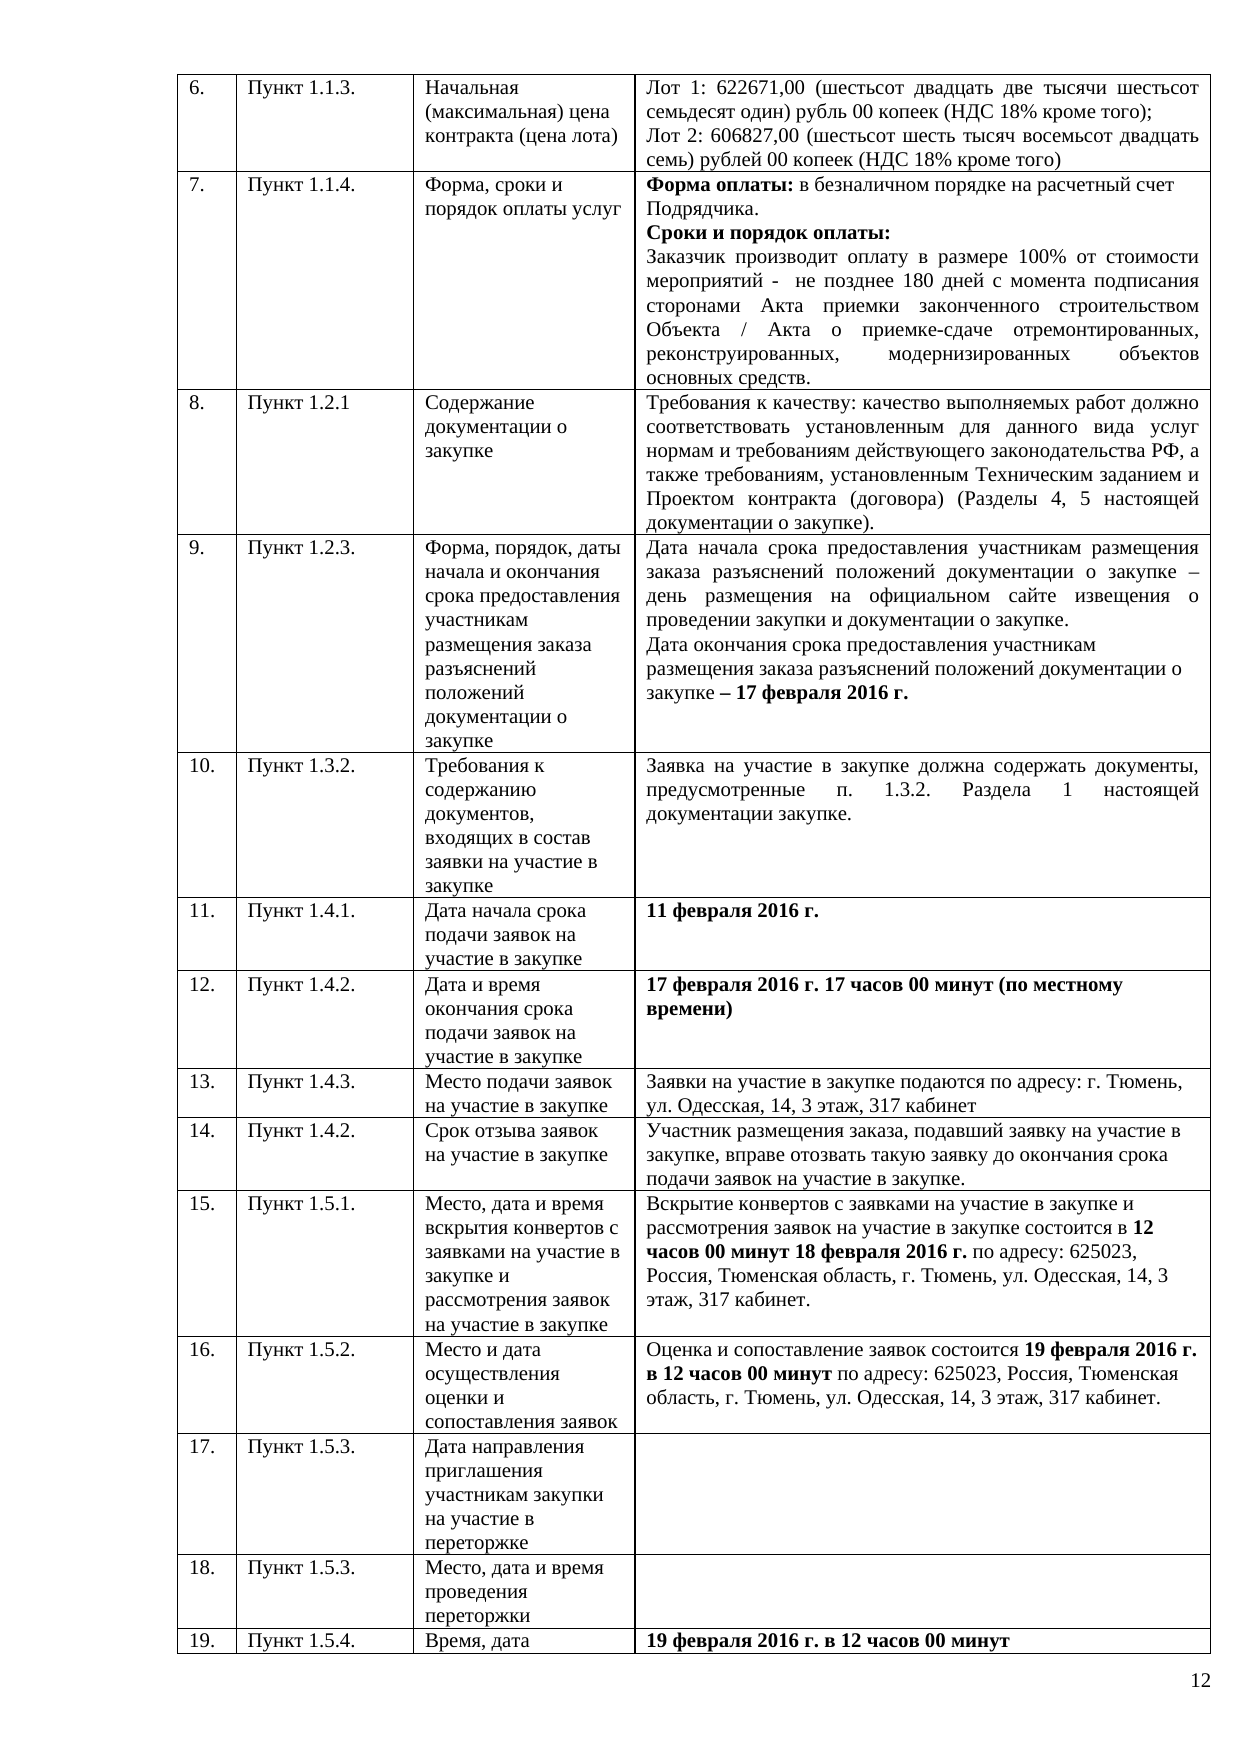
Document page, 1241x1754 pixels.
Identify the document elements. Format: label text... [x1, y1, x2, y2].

table_cell Пункт 1.2.3. [237, 535, 413, 752]
table_cell [636, 1434, 1210, 1554]
table_cell [178, 1191, 236, 1336]
table_cell [178, 1337, 236, 1433]
table_cell Дата направления приглашения участникам закупки на участие в переторжке [414, 1434, 634, 1554]
table_cell Оценка и сопоставление заявок состоится 19 февраля 2016 г. в 12 часов 00 минут по адресу: 625023, Россия, Тюменская область, г. Тюмень, ул. Одесская, 14, 3 этаж, 317 кабинет. [636, 1337, 1210, 1433]
table_cell Участник размещения заказа, подавший заявку на участие в закупке, вправе отозвать такую заявку до окончания срока подачи заявок на участие в закупке. [636, 1118, 1210, 1190]
table_cell [636, 1555, 1210, 1627]
table_cell Пункт 1.5.3. [237, 1555, 413, 1627]
table_cell Пункт 1.4.2. [237, 971, 413, 1068]
table_cell Форма, порядок, даты начала и окончания срока предоставления участникам размещения заказа разъяснений положений документации о закупке [414, 535, 634, 752]
table_cell Начальная (максимальная) цена контракта (цена лота) [414, 75, 634, 171]
table_cell [178, 753, 236, 897]
table_cell [178, 1629, 236, 1652]
table_cell Место и дата осуществления оценки и сопоставления заявок [414, 1337, 634, 1433]
table_cell Место, дата и время проведения переторжки [414, 1555, 634, 1627]
table_cell Требования к качеству: качество выполняемых работ должно соответствовать установленным для данного вида услуг нормам и требованиям действующего законодательства РФ, а также требованиям, установленным Техническим заданием и Проектом контракта (договора) (Разделы 4, 5 настоящей документации о закупке). [636, 390, 1210, 534]
table_cell Место, дата и время вскрытия конвертов с заявками на участие в закупке и рассмотрения заявок на участие в закупке [414, 1191, 634, 1336]
table_cell Дата начала срока предоставления участникам размещения заказа разъяснений положений документации о закупке – день размещения на официальном сайте извещения о проведении закупки и документации о закупке. Дата окончания срока предоставления участникам размещения заказа разъяснений положений документации о закупке – 17 февраля 2016 г. [636, 535, 1210, 752]
table_cell Пункт 1.5.1. [237, 1191, 413, 1336]
table_cell Форма, сроки и порядок оплаты услуг [414, 172, 634, 389]
table_cell Содержание документации о закупке [414, 390, 634, 534]
table_cell [178, 390, 236, 534]
table_cell Пункт 1.5.2. [237, 1337, 413, 1433]
table_cell 11 февраля 2016 г. [636, 898, 1210, 970]
table_cell Пункт 1.4.1. [237, 898, 413, 970]
table_cell Пункт 1.1.4. [237, 172, 413, 389]
table_cell Пункт 1.5.4. [237, 1629, 413, 1652]
table_cell Дата и время окончания срока подачи заявок на участие в закупке [414, 971, 634, 1068]
table_cell [178, 1118, 236, 1190]
table_cell Пункт 1.1.3. [237, 75, 413, 171]
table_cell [414, 1629, 634, 1652]
table_cell Дата начала срока подачи заявок на участие в закупке [414, 898, 634, 970]
table_cell Пункт 1.5.3. [237, 1434, 413, 1554]
table_cell Форма оплаты: в безналичном порядке на расчетный счет Подрядчика. Сроки и порядок оплаты: Заказчик производит оплату в размере 100% от стоимости мероприятий - не позднее 180 дней с момента подписания сторонами Акта приемки законченного строительством Объекта / Акта о приемке-сдаче отремонтированных, реконструированных, модернизированных объектов основных средств. [636, 172, 1210, 389]
table_cell Лот 1: 622671,00 (шестьсот двадцать две тысячи шестьсот семьдесят один) рубль 00 копеек (НДС 18% кроме того); Лот 2: 606827,00 (шестьсот шесть тысяч восемьсот двадцать семь) рублей 00 копеек (НДС 18% кроме того) [636, 75, 1210, 171]
table_cell Вскрытие конвертов с заявками на участие в закупке и рассмотрения заявок на участие в закупке состоится в 12 часов 00 минут 18 февраля 2016 г. по адресу: 625023, Россия, Тюменская область, г. Тюмень, ул. Одесская, 14, 3 этаж, 317 кабинет. [636, 1191, 1210, 1336]
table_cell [636, 1629, 1210, 1652]
table_cell Срок отзыва заявок на участие в закупке [414, 1118, 634, 1190]
table_cell 17 февраля 2016 г. 17 часов 00 минут (по местному времени) [636, 971, 1210, 1068]
table_cell [178, 971, 236, 1068]
table_cell Пункт 1.3.2. [237, 753, 413, 897]
table_cell Заявка на участие в закупке должна содержать документы, предусмотренные п. 1.3.2. Раздела 1 настоящей документации закупке. [636, 753, 1210, 897]
table_cell Требования к содержанию документов, входящих в состав заявки на участие в закупке [414, 753, 634, 897]
table_cell Пункт 1.2.1 [237, 390, 413, 534]
table_cell Пункт 1.4.3. [237, 1069, 413, 1117]
table_cell Пункт 1.4.2. [237, 1118, 413, 1190]
table_cell [178, 75, 236, 171]
table_cell [178, 172, 236, 389]
table_cell [178, 1434, 236, 1554]
table_cell [178, 1069, 236, 1117]
table_cell [178, 535, 236, 752]
table_cell Заявки на участие в закупке подаются по адресу: г. Тюмень, ул. Одесская, 14, 3 этаж, 317 кабинет [636, 1069, 1210, 1117]
table_cell [178, 1555, 236, 1627]
table_cell Место подачи заявок на участие в закупке [414, 1069, 634, 1117]
table_cell [178, 898, 236, 970]
